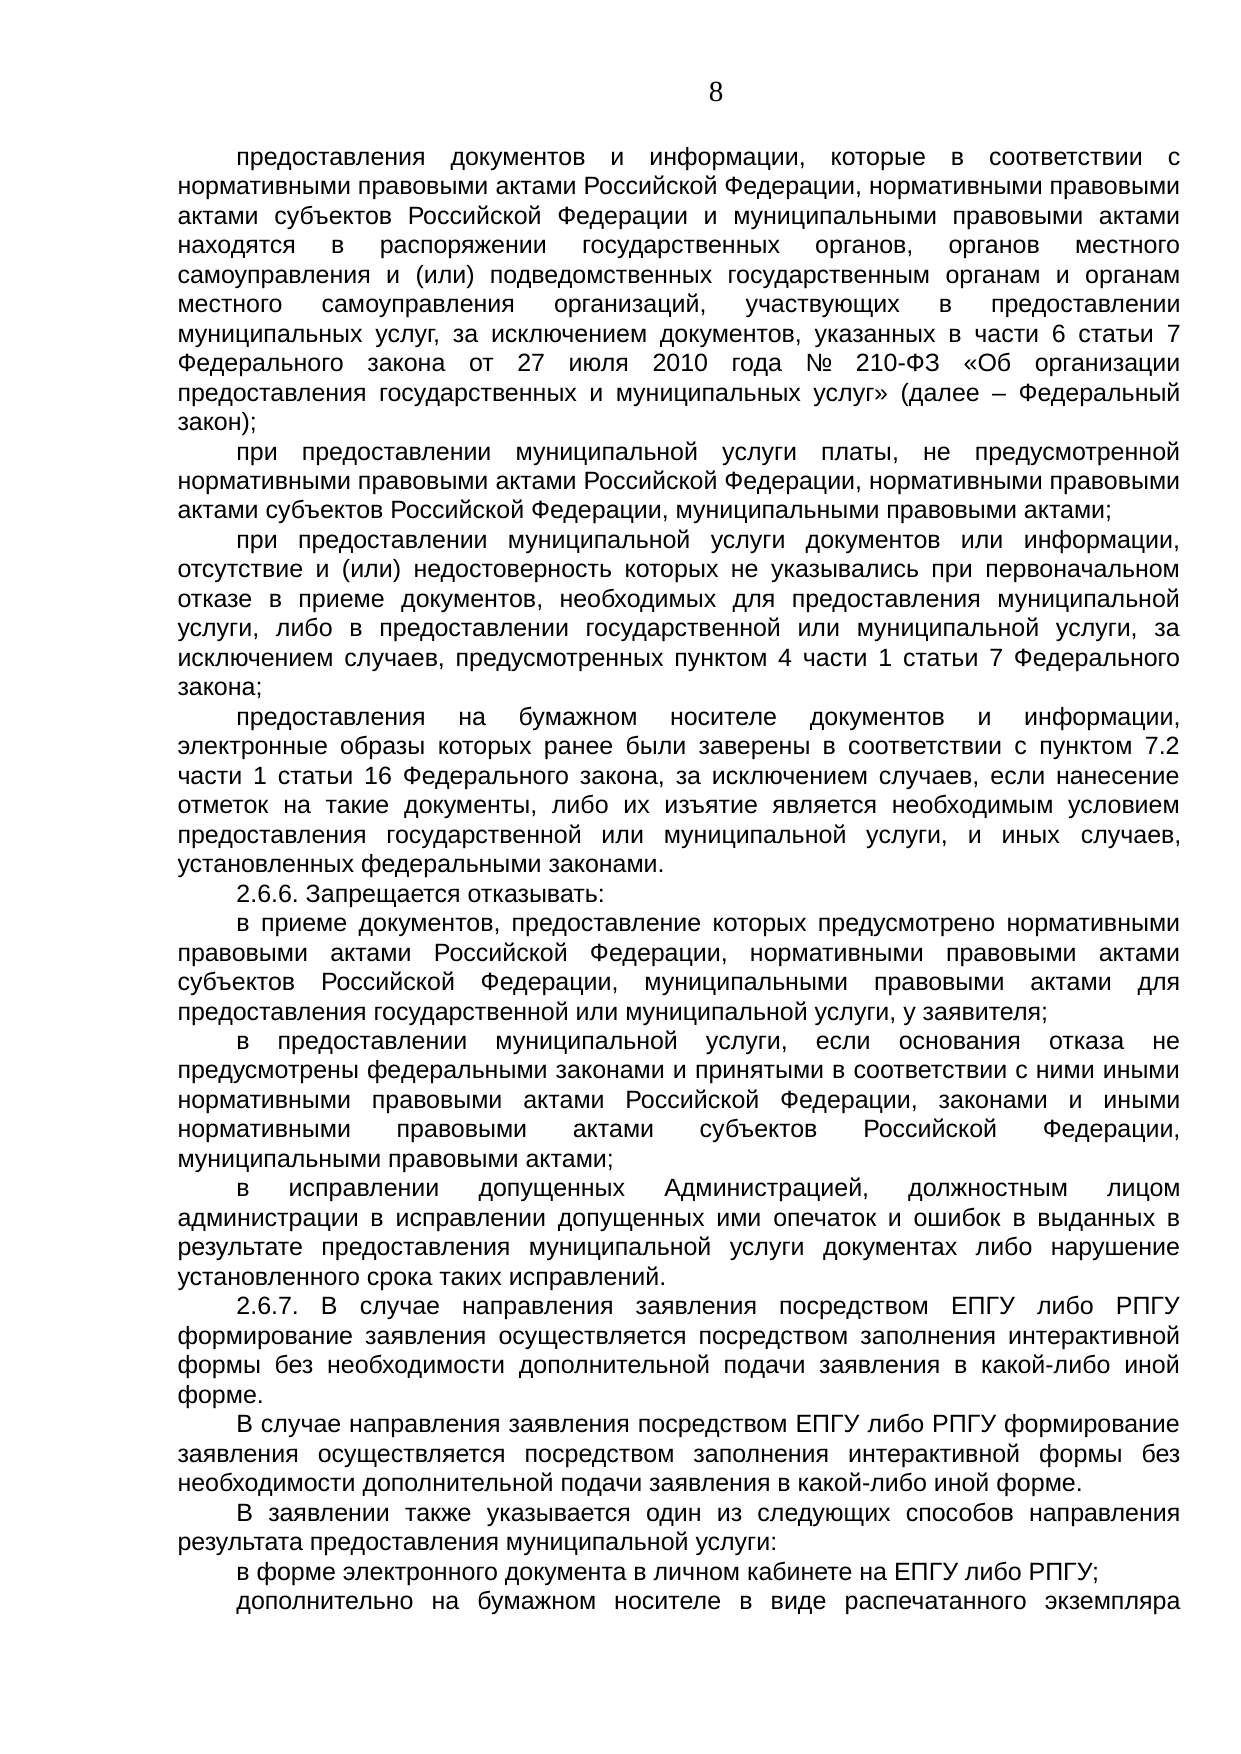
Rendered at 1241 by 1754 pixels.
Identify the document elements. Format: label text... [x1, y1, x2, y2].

text в предоставлении муниципальной услуги, если основания отказа не предусмотрены федеральными законами и принятыми в соответствии с ними иными нормативными правовыми актами Российской Федерации, законами и иными нормативными правовыми актами субъектов Российской Федерации, муниципальными правовыми актами; [177, 1025, 1181, 1056]
text предоставления на бумажном носителе документов и информации, электронные образы которых ранее были заверены в соответствии с пунктом 7.2 части 1 статьи 16 Федерального закона, за исключением случаев, если нанесение отметок на такие документы, либо их изъятие является необходимым условием предоставления государственной или муниципальной услуги, и иных случаев, установленных федеральными законами. [177, 701, 1181, 878]
text в приеме документов, предоставление которых предусмотрено нормативными правовыми актами Российской Федерации, нормативными правовыми актами субъектов Российской Федерации, муниципальными правовыми актами для предоставления государственной или муниципальной услуги, у заявителя; [177, 907, 1181, 938]
text В заявлении также указывается один из следующих способов направления результата предоставления муниципальной услуги: [177, 1497, 1181, 1556]
text при предоставлении муниципальной услуги документов или информации, отсутствие и (или) недостоверность которых не указывались при первоначальном отказе в приеме документов, необходимых для предоставления муниципальной услуги, либо в предоставлении государственной или муниципальной услуги, за исключением случаев, предусмотренных пунктом 4 части 1 статьи 7 Федерального закона; [177, 524, 1181, 701]
text В случае направления заявления посредством ЕПГУ либо РПГУ формирование заявления осуществляется посредством заполнения интерактивной формы без необходимости дополнительной подачи заявления в какой-либо иной форме. [177, 1408, 1181, 1497]
text предоставления документов и информации, которые в соответствии с нормативными правовыми актами Российской Федерации, нормативными правовыми актами субъектов Российской Федерации и муниципальными правовыми актами находятся в распоряжении государственных органов, органов местного самоуправления и (или) подведомственных государственным органам и органам местного самоуправления организаций, участвующих в предоставлении муниципальных услуг, за исключением документов, указанных в части 6 статьи 7 Федерального закона от 27 июля 2010 года № 210-ФЗ «Об организации предоставления государственных и муниципальных услуг» (далее – Федеральный закон); [177, 141, 1181, 436]
text 2.6.6. Запрещается отказывать: [177, 878, 1181, 907]
text в исправлении допущенных Администрацией, должностным лицом администрации в исправлении допущенных ими опечаток и ошибок в выданных в результате предоставления муниципальной услуги документах либо нарушение установленного срока таких исправлений. [177, 1173, 1181, 1291]
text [177, 1585, 1181, 1615]
text в форме электронного документа в личном кабинете на ЕПГУ либо РПГУ; [177, 1556, 1181, 1585]
text в приеме документов, предоставление которых предусмотрено нормативными правовыми актами Российской Федерации, нормативными правовыми актами субъектов Российской Федерации, муниципальными правовыми актами для предоставления государственной или муниципальной услуги, у заявителя; [177, 996, 1181, 1025]
text при предоставлении муниципальной услуги платы, не предусмотренной нормативными правовыми актами Российской Федерации, нормативными правовыми актами субъектов Российской Федерации, муниципальными правовыми актами; [177, 436, 1181, 524]
text в предоставлении муниципальной услуги, если основания отказа не предусмотрены федеральными законами и принятыми в соответствии с ними иными нормативными правовыми актами Российской Федерации, законами и иными нормативными правовыми актами субъектов Российской Федерации, муниципальными правовыми актами; [177, 1143, 1181, 1173]
text 2.6.7. В случае направления заявления посредством ЕПГУ либо РПГУ формирование заявления осуществляется посредством заполнения интерактивной формы без необходимости дополнительной подачи заявления в какой-либо иной форме. [177, 1291, 1181, 1408]
